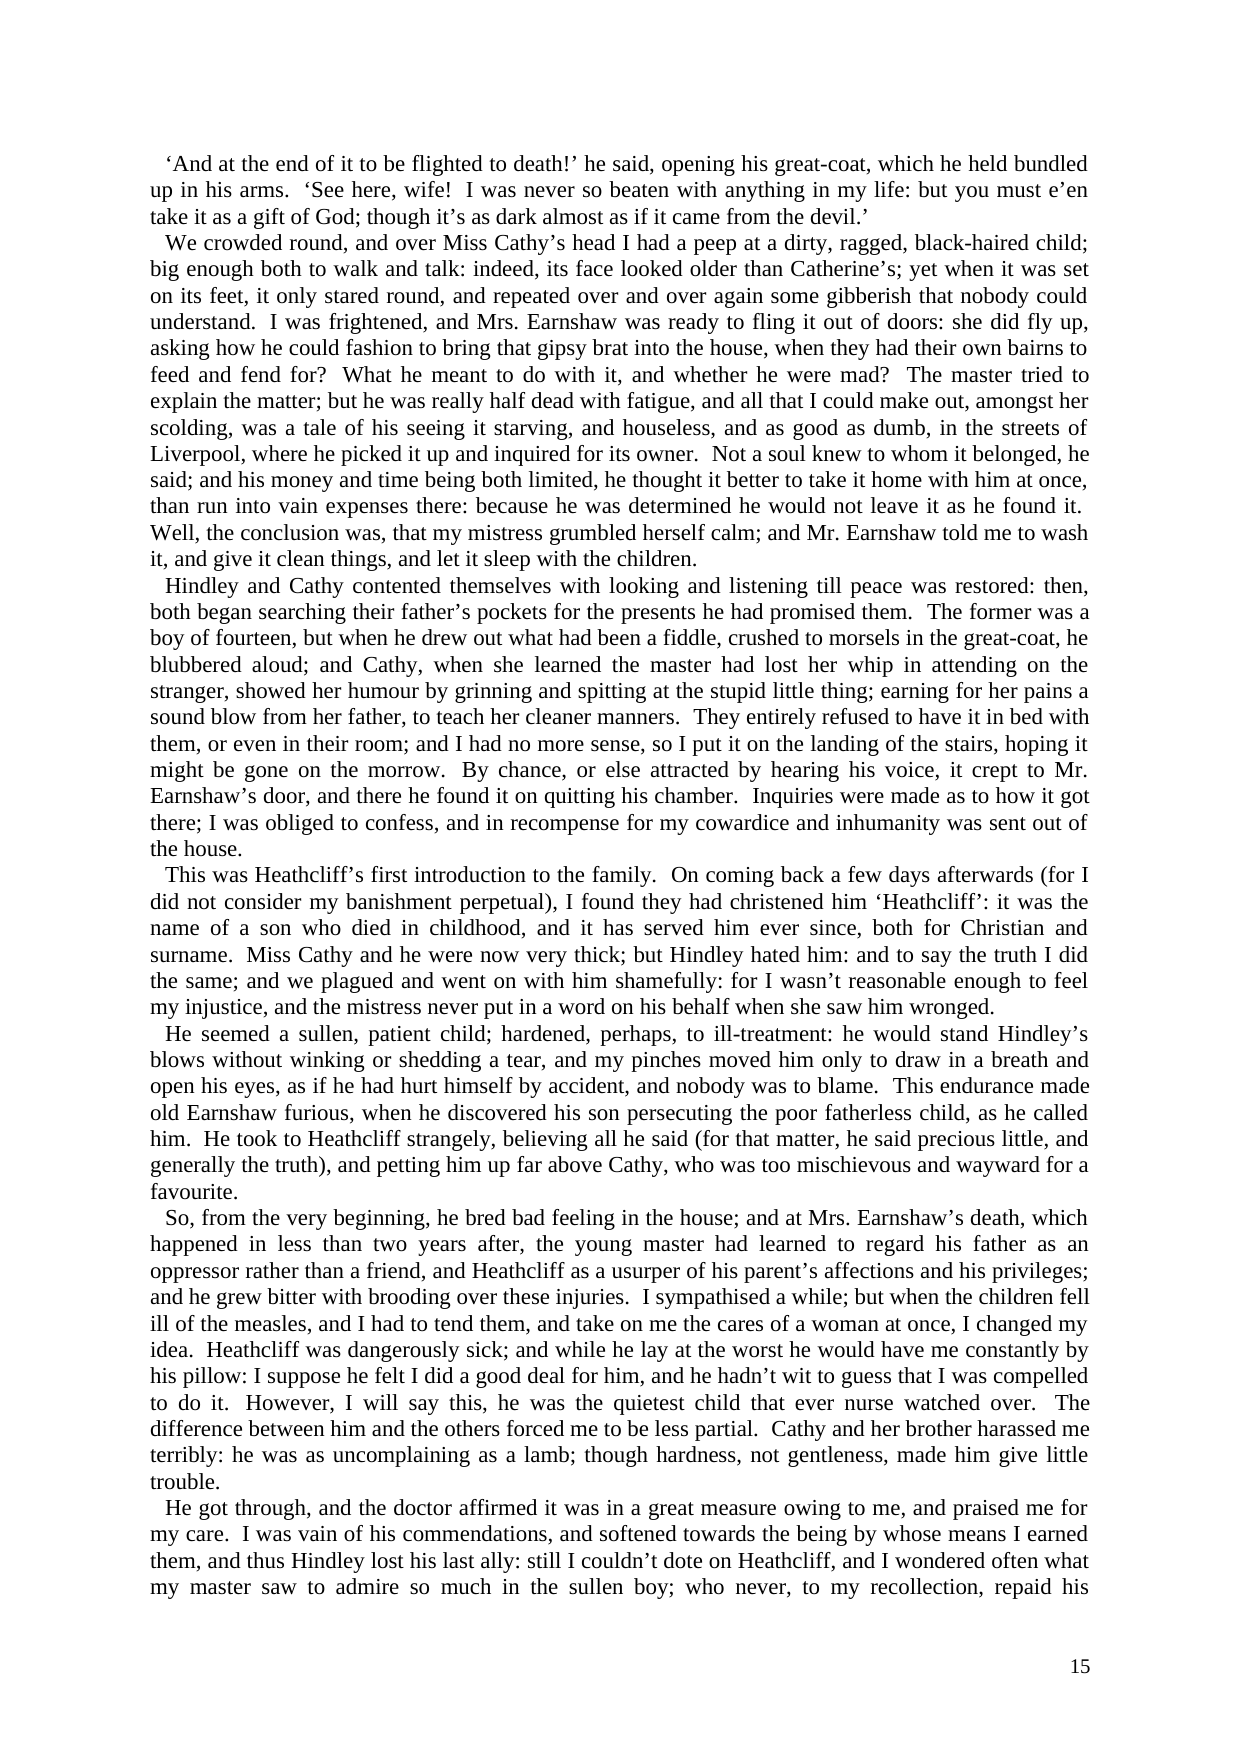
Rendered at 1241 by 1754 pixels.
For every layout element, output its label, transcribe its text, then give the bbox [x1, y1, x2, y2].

text We crowded round, and over Miss Cathy’s head I had a peep at a dirty, ragged, black-haired child; big enough both to walk and talk: indeed, its face looked older than Catherine’s; yet when it was set on its feet, it only stared round, and repeated over and over again some gibberish that nobody could understand. I was frightened, and Mrs. Earnshaw was ready to fling it out of doors: she did fly up, asking how he could fashion to bring that gipsy brat into the house, when they had their own bairns to feed and fend for? What he meant to do with it, and whether he were mad? The master tried to explain the matter; but he was really half dead with fatigue, and all that I could make out, amongst her scolding, was a tale of his seeing it starving, and houseless, and as good as dumb, in the streets of Liverpool, where he picked it up and inquired for its owner. Not a soul knew to whom it belonged, he said; and his money and time being both limited, he thought it better to take it home with him at once, than run into vain expenses there: because he was determined he would not leave it as he found it. Well, the conclusion was, that my mistress grumbled herself calm; and Mr. Earnshaw told me to wash it, and give it clean things, and let it sleep with the children. [150, 229, 1090, 572]
text This was Heathcliff’s first introduction to the family. On coming back a few days afterwards (for I did not consider my banishment perpetual), I found they had christened him ‘Heathcliff’: it was the name of a son who died in childhood, and it has served him ever since, both for Christian and surname. Miss Cathy and he were now very thick; but Hindley hated him: and to say the truth I did the same; and we plagued and went on with him shamefully: for I wasn’t reasonable enough to feel my injustice, and the mistress never put in a word on his behalf when she saw him wronged. [150, 862, 1090, 1020]
text So, from the very beginning, he bred bad feeling in the house; and at Mrs. Earnshaw’s death, which happened in less than two years after, the young master had learned to regard his father as an oppressor rather than a friend, and Heathcliff as a usurper of his parent’s affections and his privileges; and he grew bitter with brooding over these injuries. I sympathised a while; but when the children fell ill of the measles, and I had to tend them, and take on me the cares of a woman at once, I changed my idea. Heathcliff was dangerously sick; and while he lay at the worst he would have me constantly by his pillow: I suppose he felt I did a good deal for him, and he hadn’t wit to guess that I was compelled to do it. However, I will say this, he was the quietest child that ever nurse watched over. The difference between him and the others forced me to be less partial. Cathy and her brother harassed me terribly: he was as uncomplaining as a lamb; though hardness, not gentleness, made him give little trouble. [150, 1204, 1090, 1494]
text Hindley and Cathy contented themselves with looking and listening till peace was restored: then, both began searching their father’s pockets for the presents he had promised them. The former was a boy of fourteen, but when he drew out what had been a fiddle, crushed to morsels in the great-coat, he blubbered aloud; and Cathy, when she learned the master had lost her whip in attending on the stranger, showed her humour by grinning and spitting at the stupid little thing; earning for her pains a sound blow from her father, to teach her cleaner manners. They entirely refused to have it in bed with them, or even in their room; and I had no more sense, so I put it on the landing of the stairs, hoping it might be gone on the morrow. By chance, or else attracted by hearing his voice, it crept to Mr. Earnshaw’s door, and there he found it on quitting his chamber. Inquiries were made as to how it got there; I was obliged to confess, and in recompense for my cowardice and inhumanity was sent out of the house. [150, 572, 1090, 862]
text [150, 1494, 1090, 1599]
text He seemed a sullen, patient child; hardened, perhaps, to ill-treatment: he would stand Hindley’s blows without winking or shedding a tear, and my pinches moved him only to draw in a breath and open his eyes, as if he had hurt himself by accident, and nobody was to blame. This endurance made old Earnshaw furious, when he discovered his son persecuting the poor fatherless child, as he called him. He took to Heathcliff strangely, believing all he said (for that matter, he said precious little, and generally the truth), and petting him up far above Cathy, who was too mischievous and wayward for a favourite. [150, 1020, 1090, 1204]
text ‘And at the end of it to be flighted to death!’ he said, opening his great-coat, which he held bundled up in his arms. ‘See here, wife! I was never so beaten with anything in my life: but you must e’en take it as a gift of God; though it’s as dark almost as if it came from the devil.’ [150, 150, 1090, 229]
